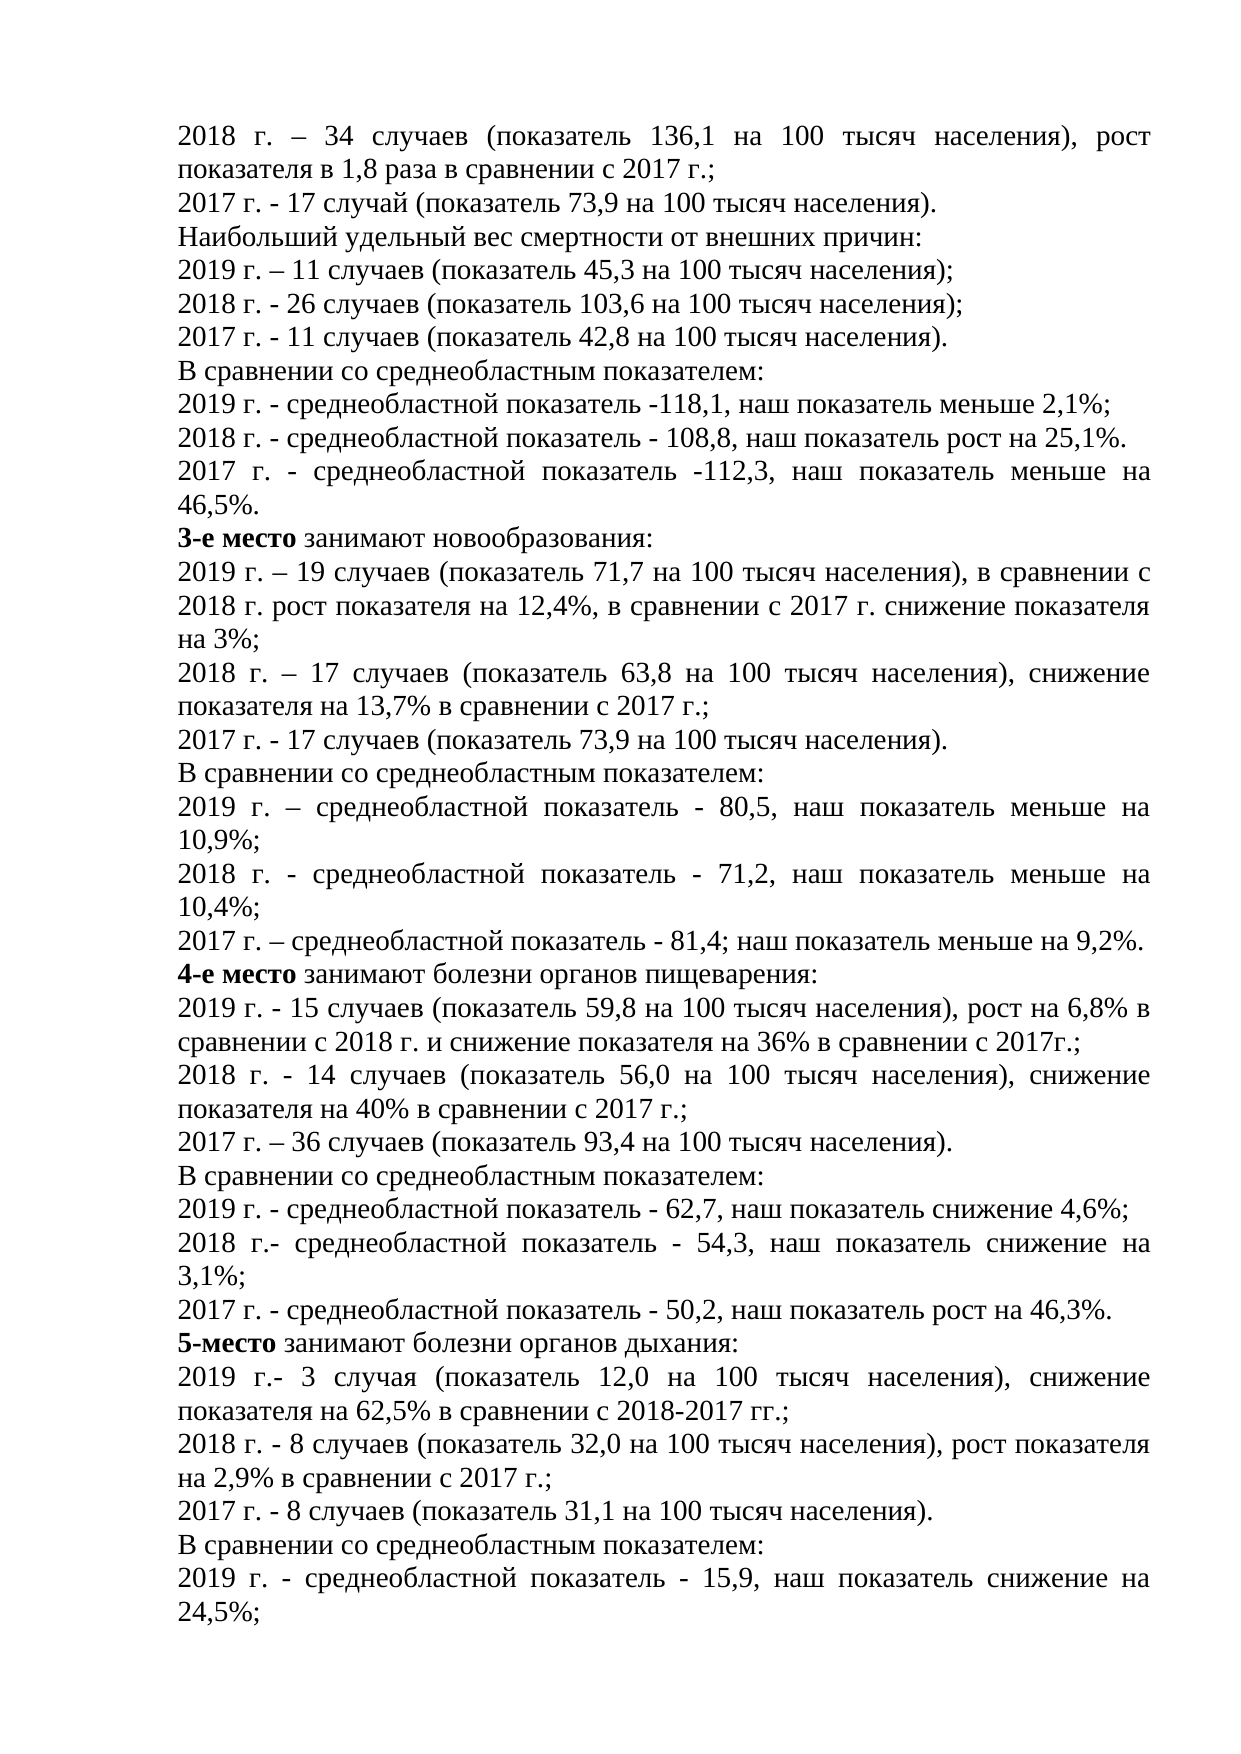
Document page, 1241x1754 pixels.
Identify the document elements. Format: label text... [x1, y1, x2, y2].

text 2019 г. – среднеобластной показатель - 80,5, наш показатель меньше на 10,9%; [177, 789, 1152, 856]
text 5-место занимают болезни органов дыхания: [177, 1326, 1152, 1359]
text 2018 г. - 14 случаев (показатель 56,0 на 100 тысяч населения), снижение показателя на 40% в сравнении с 2017 г.; [177, 1057, 1152, 1124]
text 2019 г. - среднеобластной показатель - 62,7, наш показатель снижение 4,6%; [177, 1191, 1152, 1225]
text 2017 г. - 11 случаев (показатель 42,8 на 100 тысяч населения). [177, 319, 1152, 353]
text 2017 г. - среднеобластной показатель -112,3, наш показатель меньше на 46,5%. [177, 453, 1152, 521]
text 2019 г. - среднеобластной показатель - 15,9, наш показатель снижение на 24,5%; [177, 1560, 1152, 1627]
text 2018 г. - 8 случаев (показатель 32,0 на 100 тысяч населения), рост показателя на 2,9% в сравнении с 2017 г.; [177, 1426, 1152, 1493]
text 2017 г. - 8 случаев (показатель 31,1 на 100 тысяч населения). [177, 1493, 1152, 1527]
text 2019 г. - среднеобластной показатель -118,1, наш показатель меньше 2,1%; [177, 386, 1152, 420]
text 2018 г. – 34 случаев (показатель 136,1 на 100 тысяч населения), рост показателя в 1,8 раза в сравнении с 2017 г.; [177, 118, 1152, 185]
text 2017 г. - среднеобластной показатель - 50,2, наш показатель рост на 46,3%. [177, 1292, 1152, 1326]
text 2017 г. – 36 случаев (показатель 93,4 на 100 тысяч населения). [177, 1124, 1152, 1158]
text 2018 г. - среднеобластной показатель - 71,2, наш показатель меньше на 10,4%; [177, 856, 1152, 923]
text 2018 г. – 17 случаев (показатель 63,8 на 100 тысяч населения), снижение показателя на 13,7% в сравнении с 2017 г.; [177, 655, 1152, 722]
text 2018 г. - 26 случаев (показатель 103,6 на 100 тысяч населения); [177, 286, 1152, 319]
text Наибольший удельный вес смертности от внешних причин: [177, 219, 1152, 252]
text В сравнении со среднеобластным показателем: [177, 1158, 1152, 1191]
text 2019 г. – 11 случаев (показатель 45,3 на 100 тысяч населения); [177, 252, 1152, 286]
text 2017 г. - 17 случай (показатель 73,9 на 100 тысяч населения). [177, 185, 1152, 219]
text В сравнении со среднеобластным показателем: [177, 353, 1152, 386]
text В сравнении со среднеобластным показателем: [177, 1527, 1152, 1560]
text 2019 г.- 3 случая (показатель 12,0 на 100 тысяч населения), снижение показателя на 62,5% в сравнении с 2018-2017 гг.; [177, 1359, 1152, 1426]
text 2018 г.- среднеобластной показатель - 54,3, наш показатель снижение на 3,1%; [177, 1225, 1152, 1292]
text 2019 г. – 19 случаев (показатель 71,7 на 100 тысяч населения), в сравнении с 2018 г. рост показателя на 12,4%, в сравнении с 2017 г. снижение показателя на 3%; [177, 554, 1152, 655]
text 4-е место занимают болезни органов пищеварения: [177, 957, 1152, 990]
text 2017 г. – среднеобластной показатель - 81,4; наш показатель меньше на 9,2%. [177, 923, 1152, 957]
text 3-е место занимают новообразования: [177, 521, 1152, 554]
text В сравнении со среднеобластным показателем: [177, 755, 1152, 789]
text 2018 г. - среднеобластной показатель - 108,8, наш показатель рост на 25,1%. [177, 420, 1152, 453]
text 2017 г. - 17 случаев (показатель 73,9 на 100 тысяч населения). [177, 722, 1152, 755]
text 2019 г. - 15 случаев (показатель 59,8 на 100 тысяч населения), рост на 6,8% в сравнении с 2018 г. и снижение показателя на 36% в сравнении с 2017г.; [177, 990, 1152, 1057]
